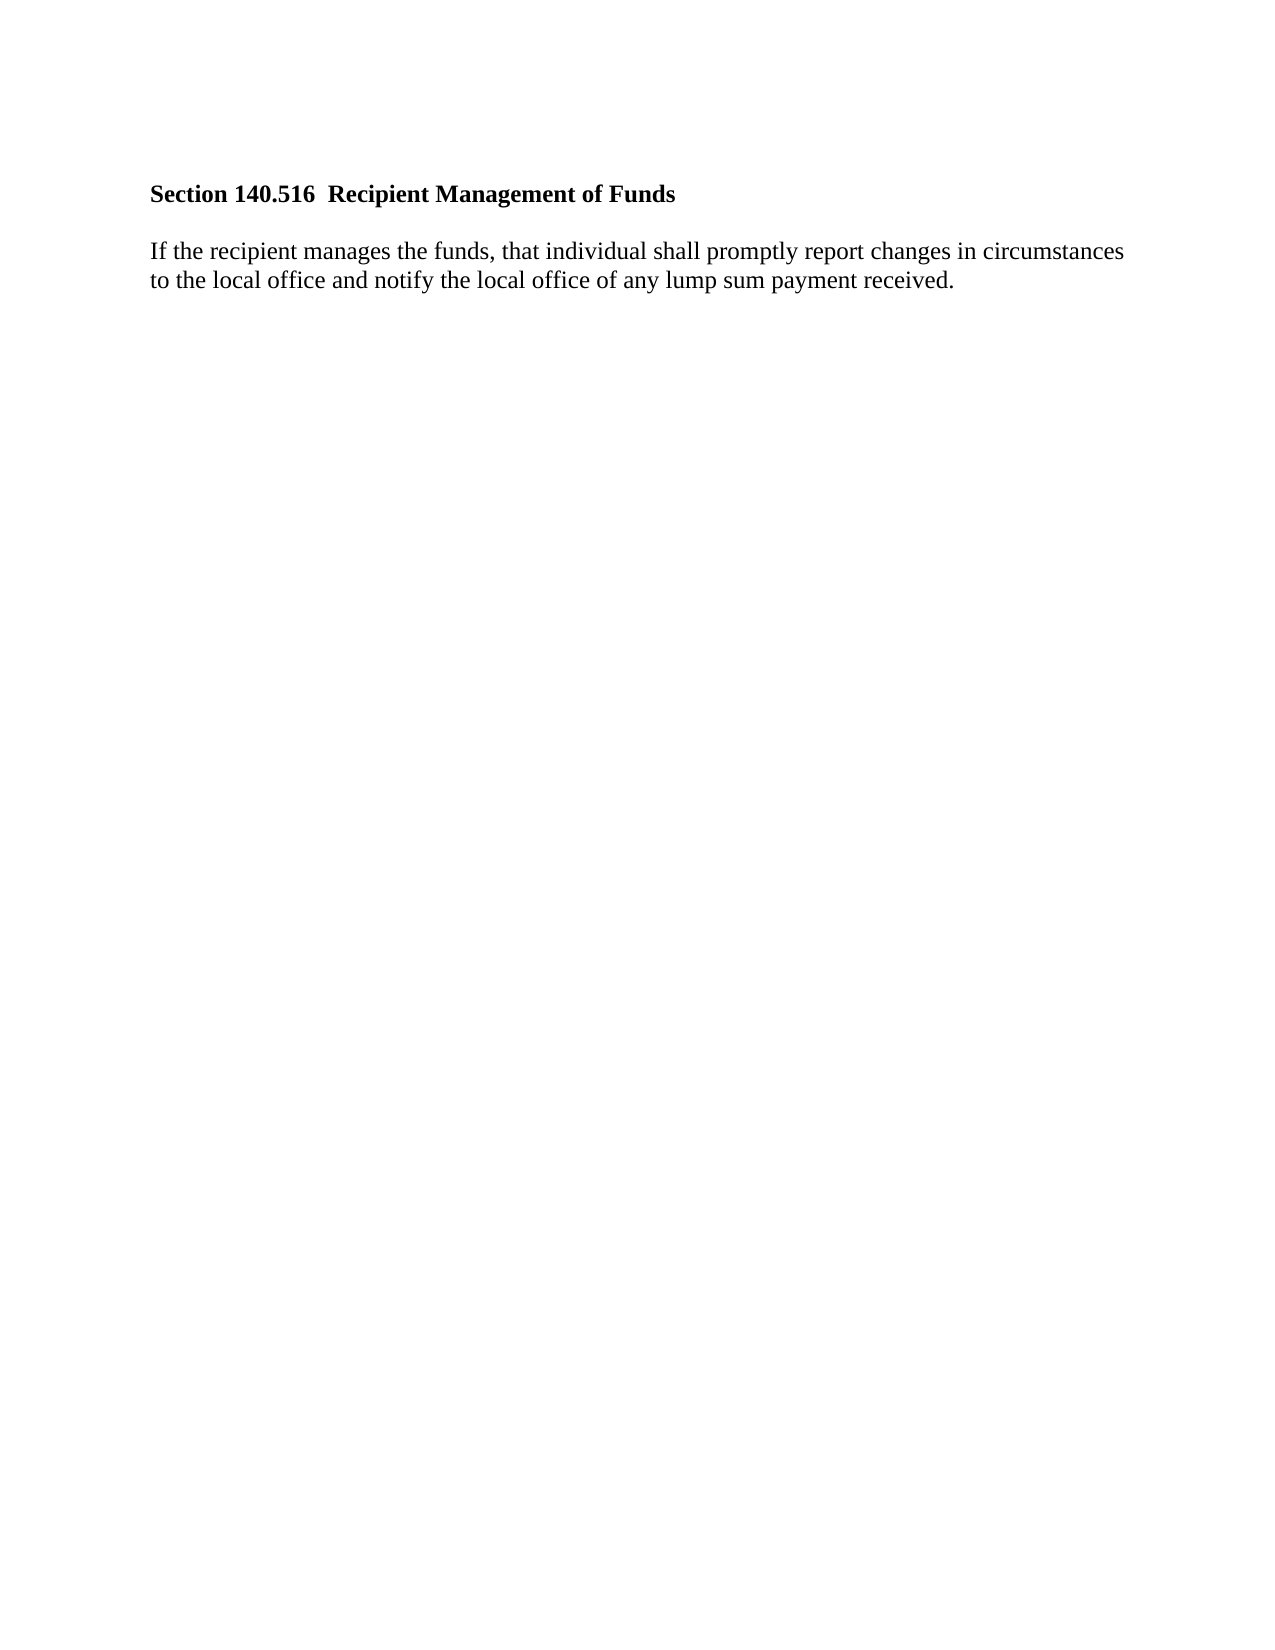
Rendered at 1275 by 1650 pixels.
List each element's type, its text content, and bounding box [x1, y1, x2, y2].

text If the recipient manages the funds, that individual shall promptly report changes in circumstances to the local office and notify the local office of any lump sum payment received. [150, 236, 1125, 294]
text Section 140.516 Recipient Management of Funds [150, 179, 1125, 207]
